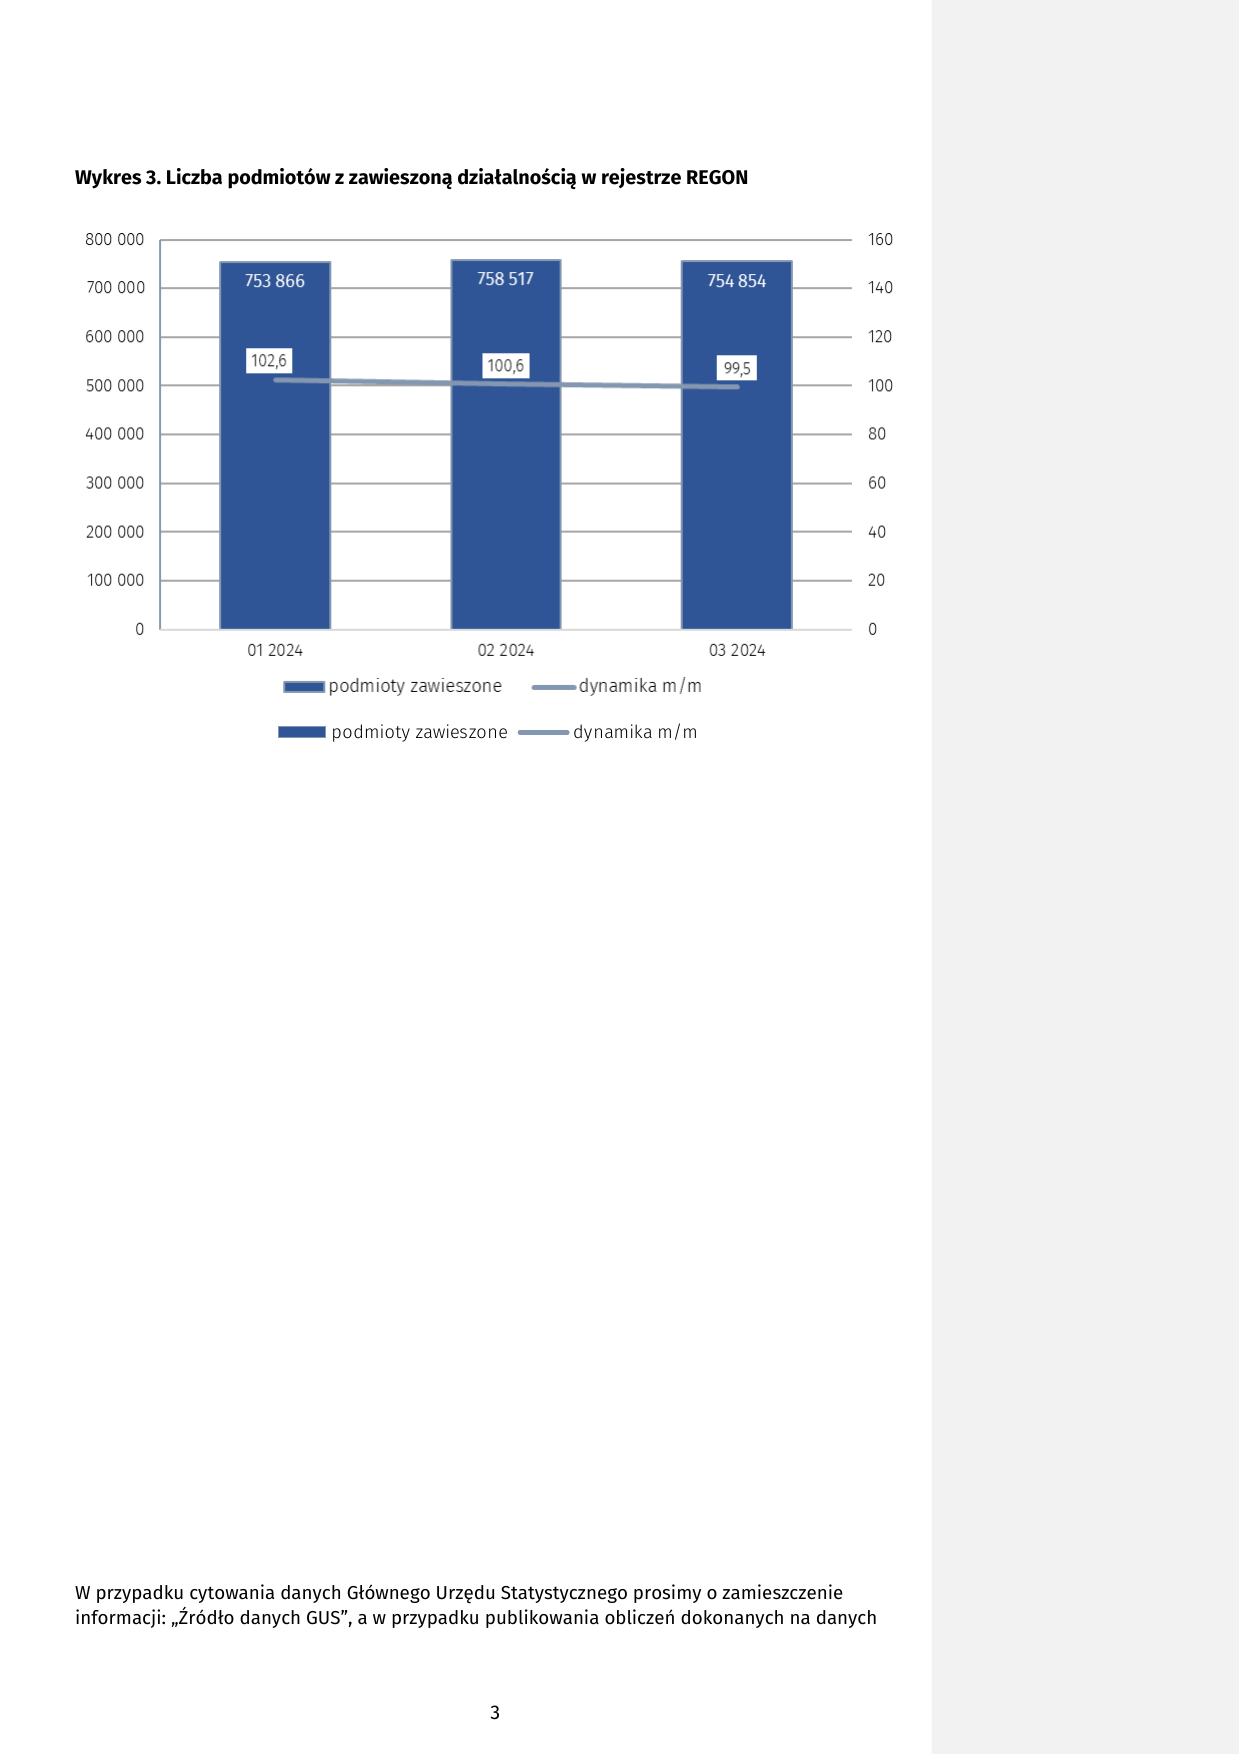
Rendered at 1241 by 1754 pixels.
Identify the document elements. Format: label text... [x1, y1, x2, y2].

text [75, 1579, 915, 1629]
text Wykres 3. Liczba podmiotów z zawieszoną działalnością w rejestrze REGON [75, 164, 915, 189]
picture [75, 213, 903, 717]
